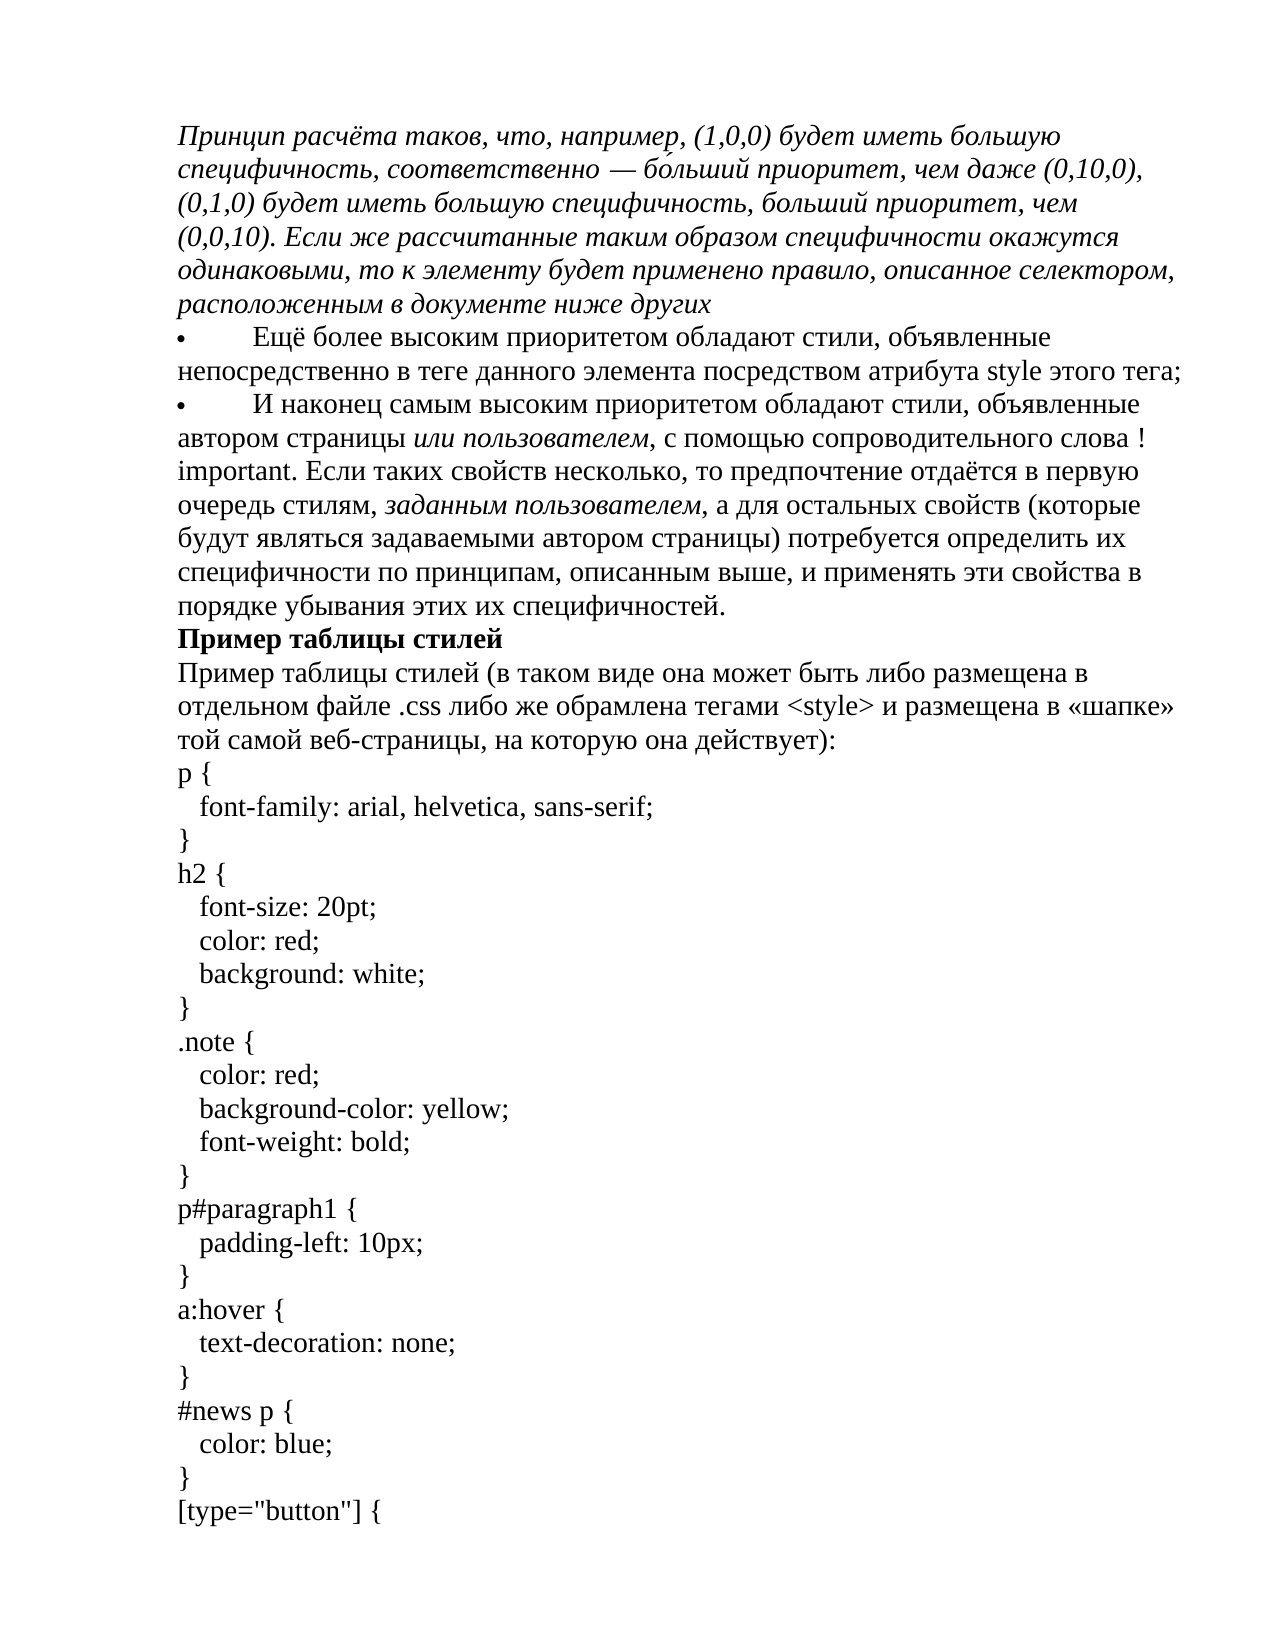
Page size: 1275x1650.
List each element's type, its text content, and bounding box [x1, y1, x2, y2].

text #news p { [177, 1393, 1186, 1426]
text color: red; [177, 1057, 1186, 1091]
text a:hover { [177, 1292, 1186, 1326]
text text-decoration: none; [177, 1326, 1186, 1359]
text font-family: arial, helvetica, sans-serif; [177, 789, 1186, 822]
text Принцип расчёта таков, что, например, (1,0,0) будет иметь большую специфичность, соответственно — бо́льший приоритет, чем даже (0,10,0), (0,1,0) будет иметь большую специфичность, больший приоритет, чем (0,0,10). Если же рассчитанные таким образом специфичности окажутся одинаковыми, то к элементу будет применено правило, описанное селектором, расположенным в документе ниже других [177, 118, 1186, 319]
text background: white; [177, 957, 1186, 990]
text color: red; [177, 923, 1186, 957]
text } [177, 1258, 1186, 1292]
text h2 { [177, 856, 1186, 889]
list И наконец самым высоким приоритетом обладают стили, объявленные автором страницы или пользователем, с помощью сопроводительного слова !important. Если таких свойств несколько, то предпочтение отдаётся в первую очередь стилям, заданным пользователем, а для остальных свойств (которые будут являться задаваемыми автором страницы) потребуется определить их специфичности по принципам, описанным выше, и применять эти свойства в порядке убывания этих их специфичностей. [177, 386, 1186, 621]
text p#paragraph1 { [177, 1191, 1186, 1225]
text Пример таблицы стилей (в таком виде она может быть либо размещена в отдельном файле .css либо же обрамлена тегами <style> и размещена в «шапке» той самой веб-страницы, на которую она действует): [177, 655, 1186, 755]
text font-size: 20pt; [177, 889, 1186, 923]
text padding-left: 10px; [177, 1225, 1186, 1258]
text p { [177, 755, 1186, 789]
subtitle Пример таблицы стилей [177, 621, 1186, 655]
text color: blue; [177, 1426, 1186, 1460]
text } [177, 1158, 1186, 1191]
text [type="button"] { [177, 1493, 1186, 1527]
list Ещё более высоким приоритетом обладают стили, объявленные непосредственно в теге данного элемента посредством атрибута style этого тега; [177, 319, 1186, 386]
text } [177, 990, 1186, 1024]
text } [177, 822, 1186, 856]
text } [177, 1460, 1186, 1493]
text .note { [177, 1024, 1186, 1057]
text } [177, 1359, 1186, 1393]
text background-color: yellow; [177, 1091, 1186, 1124]
text font-weight: bold; [177, 1124, 1186, 1158]
